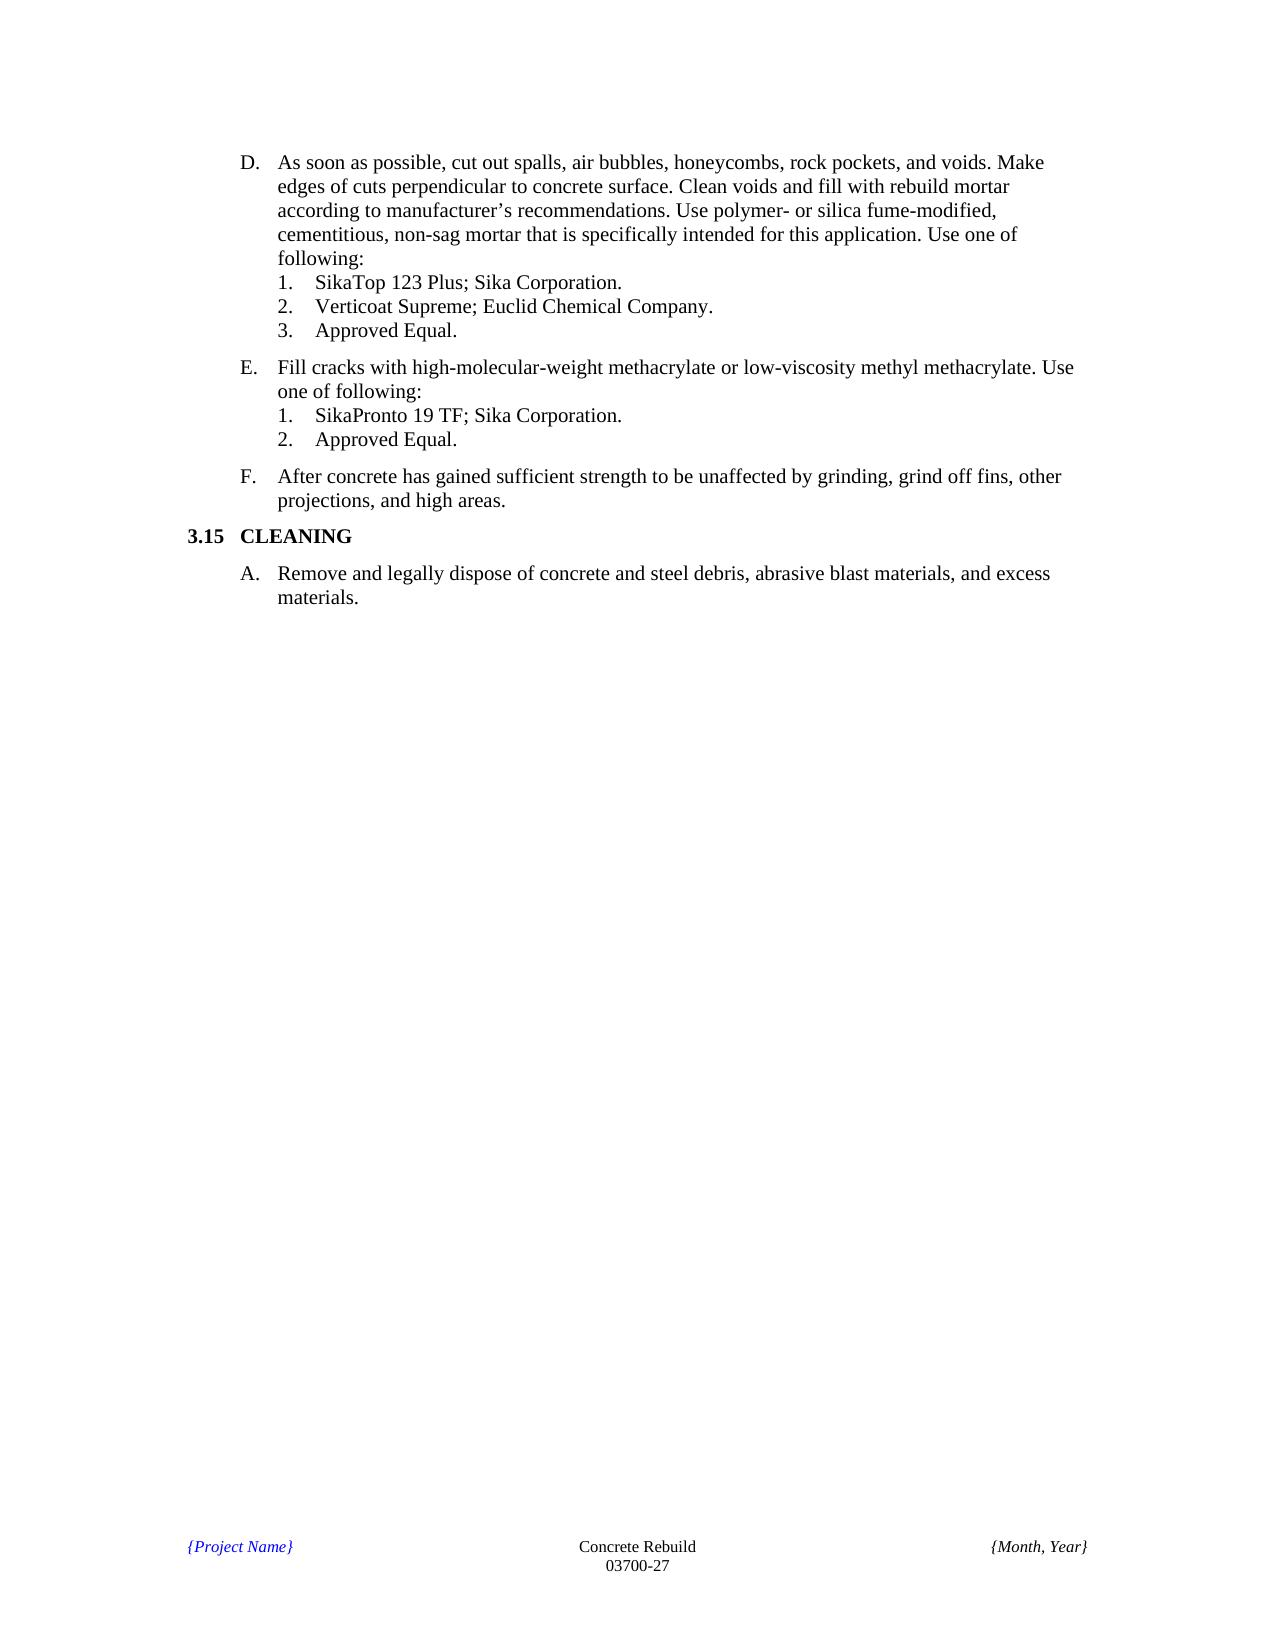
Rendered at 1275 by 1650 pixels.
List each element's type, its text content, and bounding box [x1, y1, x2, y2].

subtitle SikaPronto 19 TF; Sika Corporation. [277, 403, 1087, 427]
subtitle Verticoat Supreme; Euclid Chemical Company. [277, 294, 1087, 318]
subtitle Remove and legally dispose of concrete and steel debris, abrasive blast materials, and excess materials. [240, 561, 1087, 609]
subtitle As soon as possible, cut out spalls, air bubbles, honeycombs, rock pockets, and voids. Make edges of cuts perpendicular to concrete surface. Clean voids and fill with rebuild mortar according to manufacturer’s recommendations. Use polymer- or silica fume-modified, cementitious, non-sag mortar that is specifically intended for this application. Use one of following: [240, 150, 1087, 270]
subtitle Fill cracks with high-molecular-weight methacrylate or low-viscosity methyl methacrylate. Use one of following: [240, 355, 1087, 403]
subtitle Approved Equal. [277, 427, 1087, 451]
subtitle cleaning [187, 524, 1087, 548]
subtitle After concrete has gained sufficient strength to be unaffected by grinding, grind off fins, other projections, and high areas. [240, 464, 1087, 512]
subtitle SikaTop 123 Plus; Sika Corporation. [277, 270, 1087, 294]
subtitle Approved Equal. [277, 318, 1087, 342]
